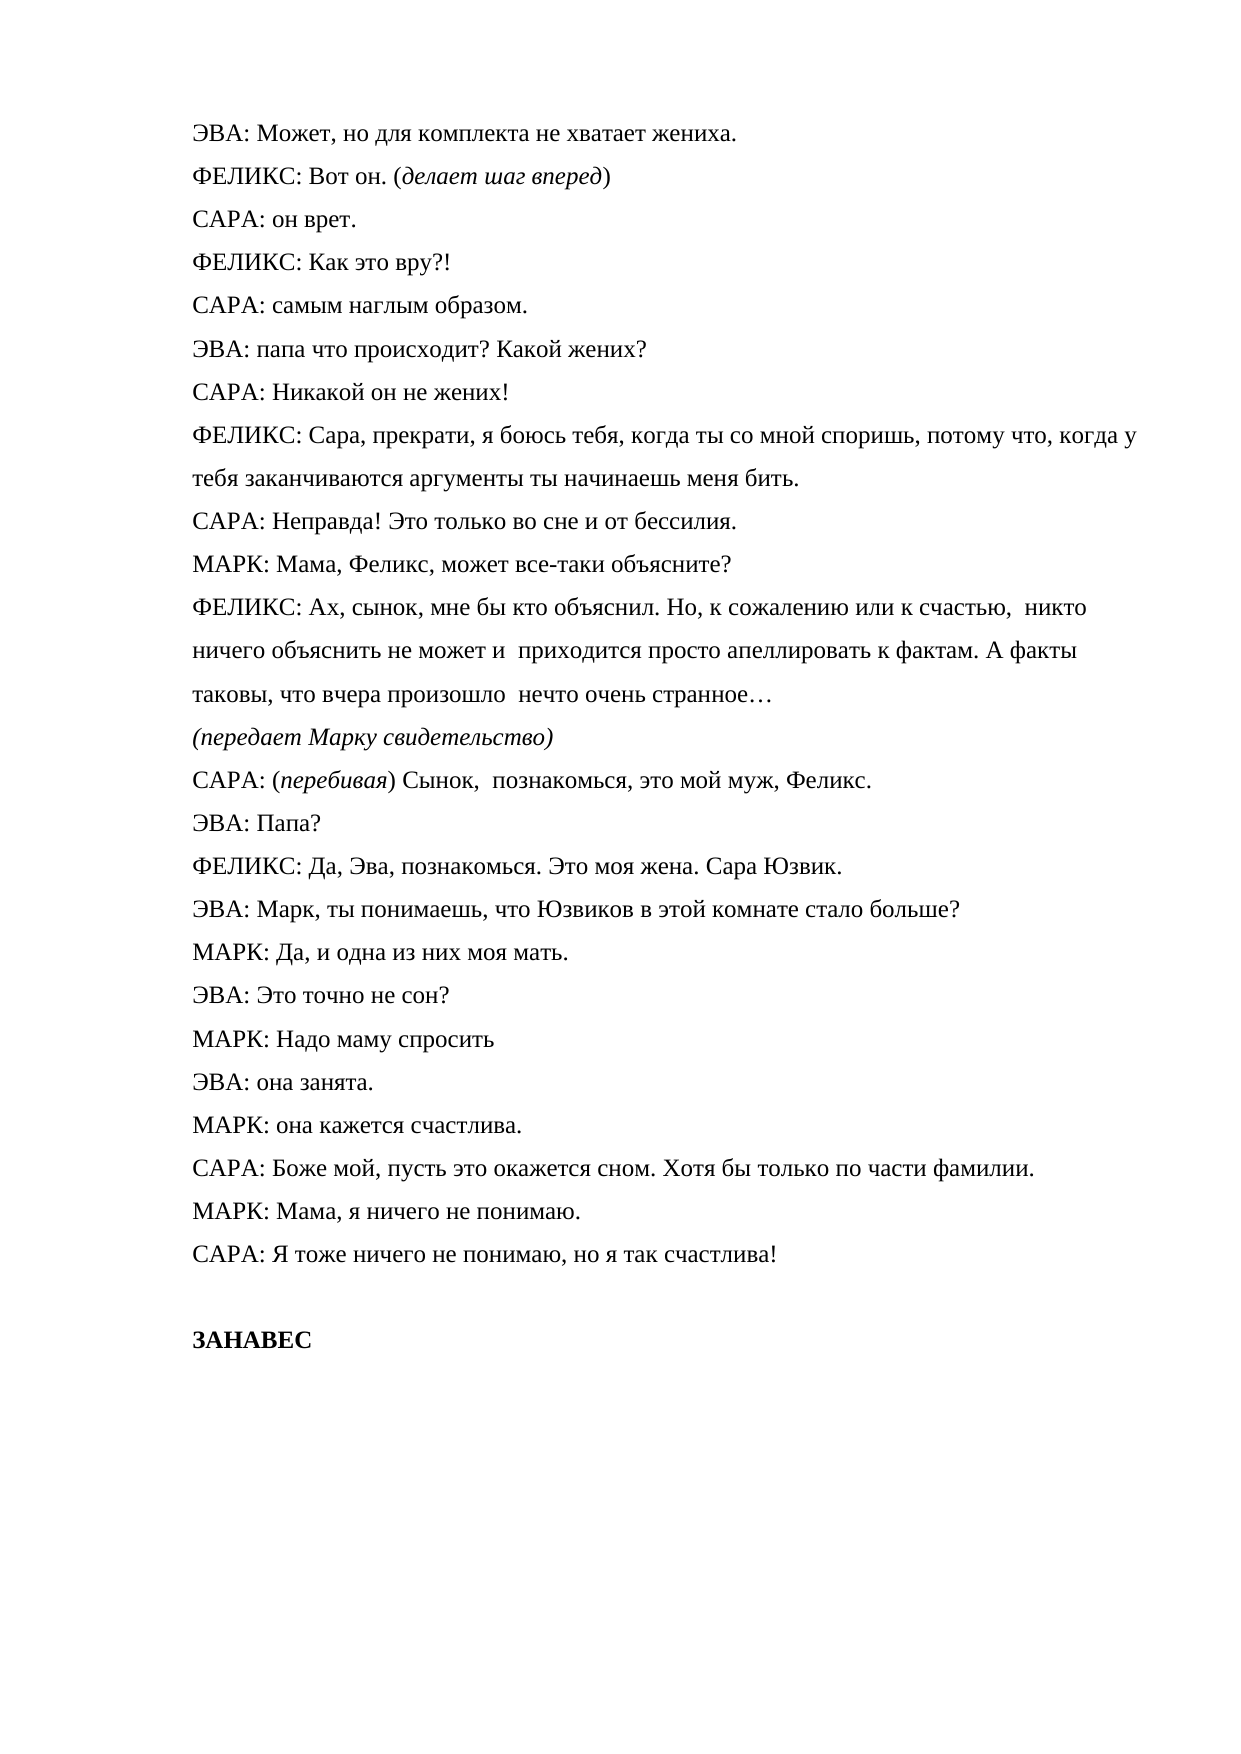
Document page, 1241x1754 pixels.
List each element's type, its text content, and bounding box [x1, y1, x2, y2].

text САРА: он врет. [192, 204, 1152, 233]
text САРА: Я тоже ничего не понимаю, но я так счастлива! [192, 1239, 1152, 1268]
text САРА: Неправда! Это только во сне и от бессилия. [192, 506, 1152, 535]
text МАРК: Мама, я ничего не понимаю. [192, 1196, 1152, 1225]
text САРА: самым наглым образом. [192, 291, 1152, 319]
text (передает Марку свидетельство) [192, 722, 1152, 751]
text ФЕЛИКС: Ах, сынок, мне бы кто объяснил. Но, к сожалению или к счастью, никто ничего объяснить не может и приходится просто апеллировать к фактам. А факты таковы, что вчера произошло нечто очень странное… [192, 592, 1152, 707]
text ЭВА: Папа? [192, 808, 1152, 837]
text ЭВА: папа что происходит? Какой жених? [192, 334, 1152, 362]
text МАРК: Да, и одна из них моя мать. [192, 937, 1152, 966]
text ФЕЛИКС: Вот он. (делает шаг вперед) [192, 161, 1152, 190]
text ФЕЛИКС: Сара, прекрати, я боюсь тебя, когда ты со мной споришь, потому что, когда у тебя заканчиваются аргументы ты начинаешь меня бить. [192, 420, 1152, 492]
text ЗАНАВЕС [192, 1326, 1152, 1354]
text ЭВА: Может, но для комплекта не хватает жениха. [192, 118, 1152, 147]
text МАРК: Мама, Феликс, может все-таки объясните? [192, 549, 1152, 578]
text ФЕЛИКС: Да, Эва, познакомься. Это моя жена. Сара Юзвик. [192, 851, 1152, 880]
text МАРК: она кажется счастлива. [192, 1110, 1152, 1139]
text ФЕЛИКС: Как это вру?! [192, 247, 1152, 276]
text САРА: (перебивая) Сынок, познакомься, это мой муж, Феликс. [192, 765, 1152, 794]
text ЭВА: Марк, ты понимаешь, что Юзвиков в этой комнате стало больше? [192, 894, 1152, 923]
text САРА: Боже мой, пусть это окажется сном. Хотя бы только по части фамилии. [192, 1153, 1152, 1182]
text МАРК: Надо маму спросить [192, 1024, 1152, 1052]
text ЭВА: Это точно не сон? [192, 981, 1152, 1009]
text ЭВА: она занята. [192, 1067, 1152, 1096]
text САРА: Никакой он не жених! [192, 377, 1152, 406]
